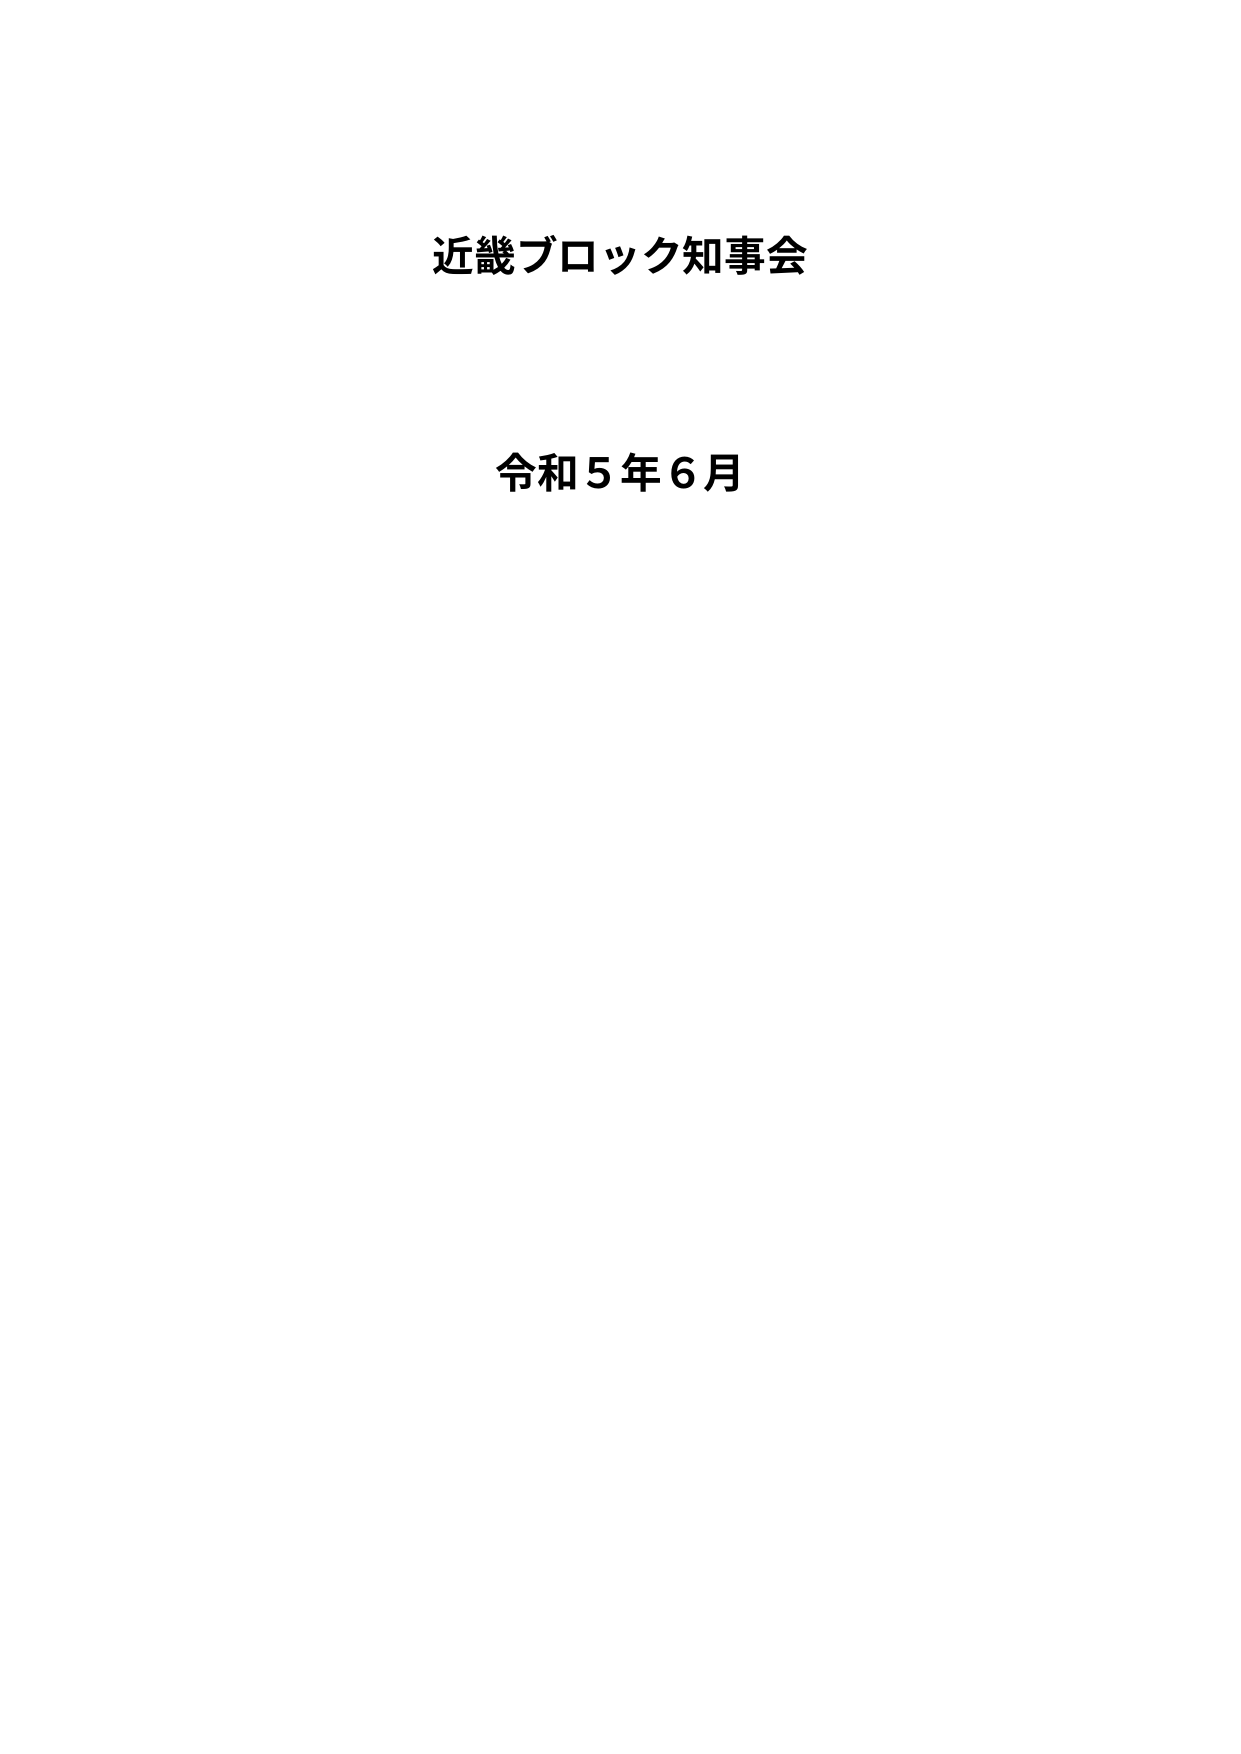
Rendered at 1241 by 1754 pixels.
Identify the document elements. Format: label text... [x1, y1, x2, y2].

text 令和５年６月 [148, 434, 1092, 506]
text 近畿ブロック知事会 [148, 218, 1092, 290]
